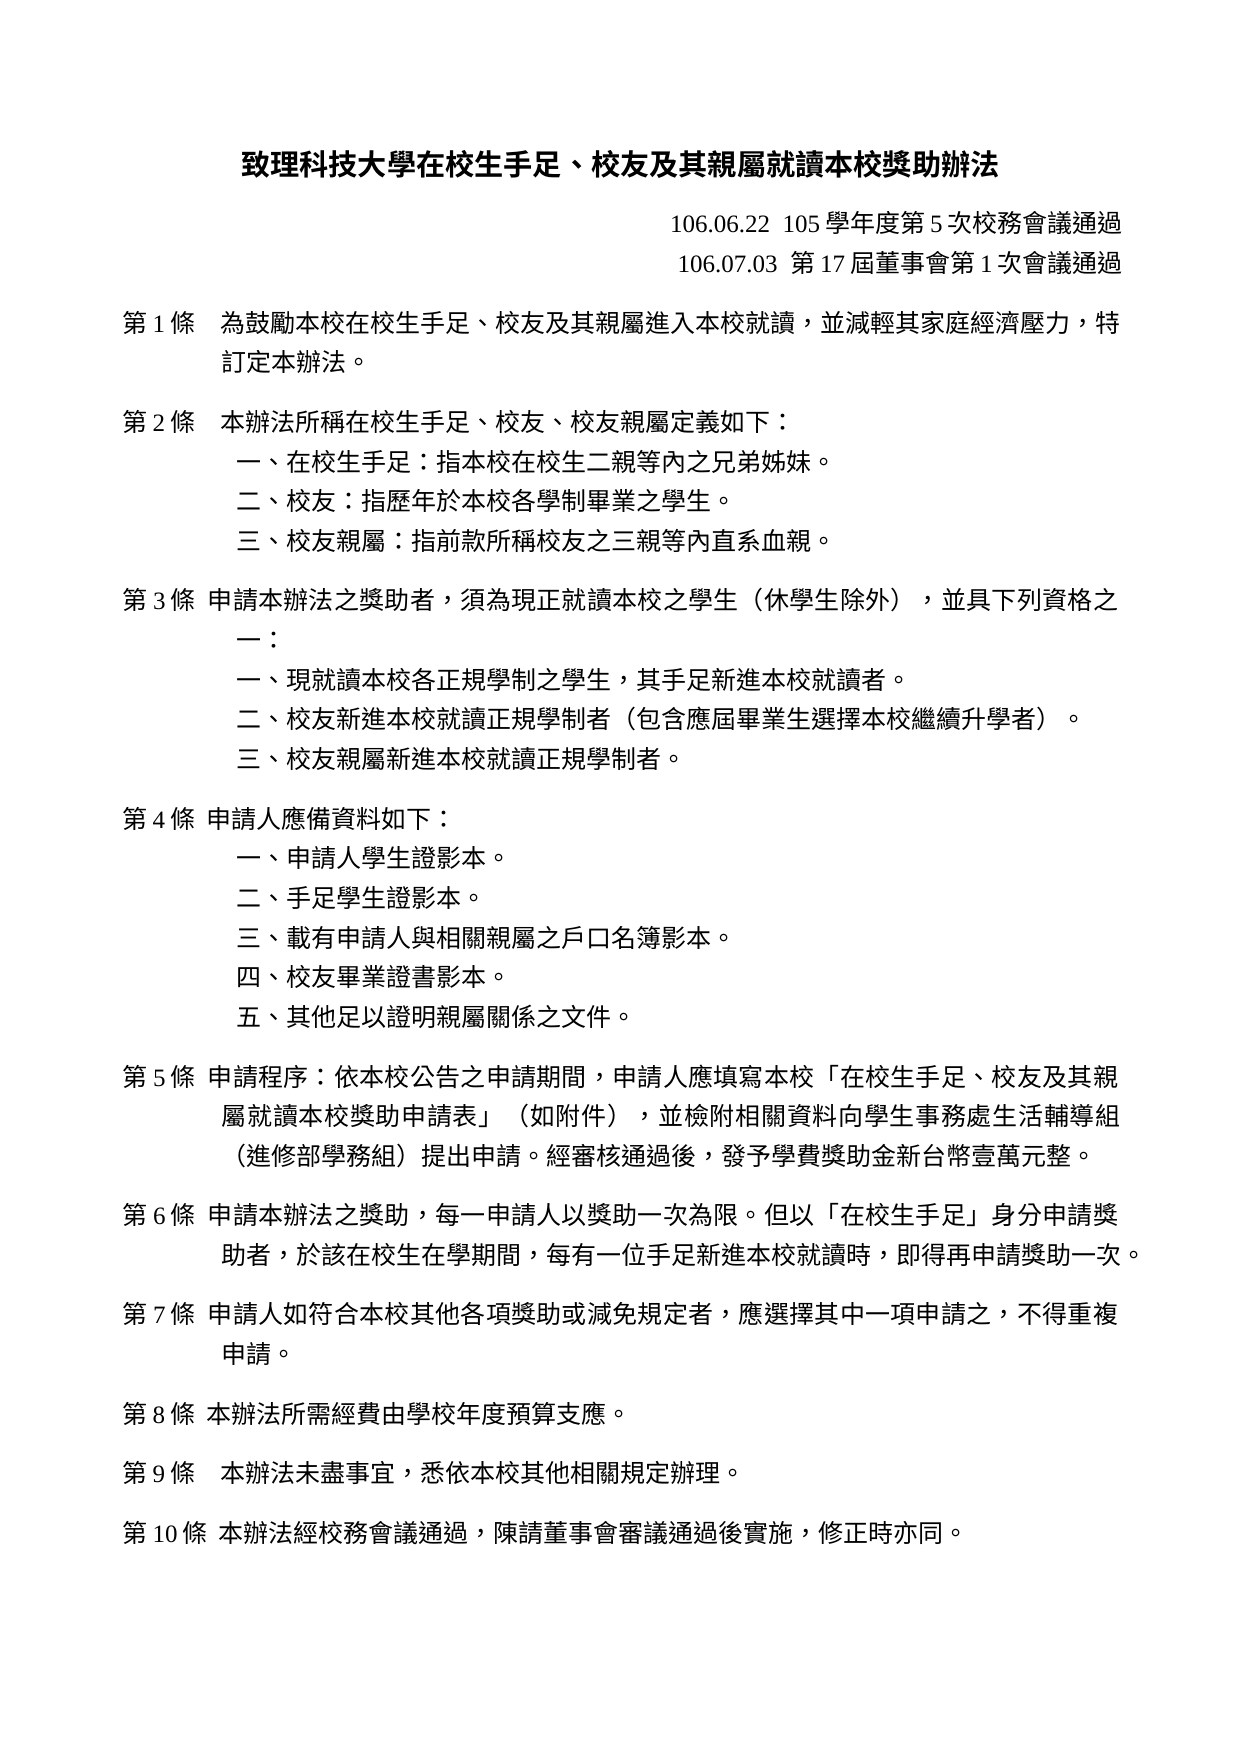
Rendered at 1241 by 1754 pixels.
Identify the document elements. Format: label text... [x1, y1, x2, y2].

text 第4條 申請人應備資料如下： [122, 797, 1122, 837]
text 二、手足學生證影本。 [236, 877, 1122, 916]
text 第6條 申請本辦法之獎助，每一申請人以獎助一次為限。但以「在校生手足」身分申請獎助者，於該在校生在學期間，每有一位手足新進本校就讀時，即得再申請獎助一次。 [122, 1194, 1122, 1273]
text 五、其他足以證明親屬關係之文件。 [236, 996, 1122, 1036]
text 二、校友新進本校就讀正規學制者（包含應屆畢業生選擇本校繼續升學者）。 [236, 698, 1122, 738]
text 106.06.22 105學年度第5次校務會議通過 [118, 202, 1122, 242]
text 第2條 本辦法所稱在校生手足、校友、校友親屬定義如下： [122, 401, 1122, 440]
text 第1條 為鼓勵本校在校生手足、校友及其親屬進入本校就讀，並減輕其家庭經濟壓力，特訂定本辦法。 [122, 301, 1122, 381]
text 三、載有申請人與相關親屬之戶口名簿影本。 [236, 916, 1122, 956]
text 第7條 申請人如符合本校其他各項獎助或減免規定者，應選擇其中一項申請之，不得重複申請。 [122, 1293, 1122, 1373]
text 三、校友親屬：指前款所稱校友之三親等內直系血親。 [236, 520, 1122, 559]
text 第5條 申請程序：依本校公告之申請期間，申請人應填寫本校「在校生手足、校友及其親屬就讀本校獎助申請表」（如附件），並檢附相關資料向學生事務處生活輔導組（進修部學務組）提出申請。經審核通過後，發予學費獎助金新台幣壹萬元整。 [122, 1055, 1122, 1174]
text 三、校友親屬新進本校就讀正規學制者。 [236, 738, 1122, 778]
text 第3條 申請本辦法之獎助者，須為現正就讀本校之學生（休學生除外），並具下列資格之一： [122, 579, 1122, 658]
text 二、校友：指歷年於本校各學制畢業之學生。 [236, 480, 1122, 520]
text 一、現就讀本校各正規學制之學生，其手足新進本校就讀者。 [236, 658, 1122, 698]
text 致理科技大學在校生手足、校友及其親屬就讀本校獎助辦法 [118, 123, 1122, 202]
text 第9條 本辦法未盡事宜，悉依本校其他相關規定辦理。 [122, 1452, 1122, 1492]
text 第10條 本辦法經校務會議通過，陳請董事會審議通過後實施，修正時亦同。 [122, 1511, 1122, 1551]
text 第8條 本辦法所需經費由學校年度預算支應。 [122, 1392, 1122, 1432]
text 106.07.03 第17屆董事會第1次會議通過 [118, 242, 1122, 282]
text 四、校友畢業證書影本。 [236, 956, 1122, 996]
text 一、在校生手足：指本校在校生二親等內之兄弟姊妹。 [236, 440, 1122, 480]
text 一、申請人學生證影本。 [236, 837, 1122, 877]
